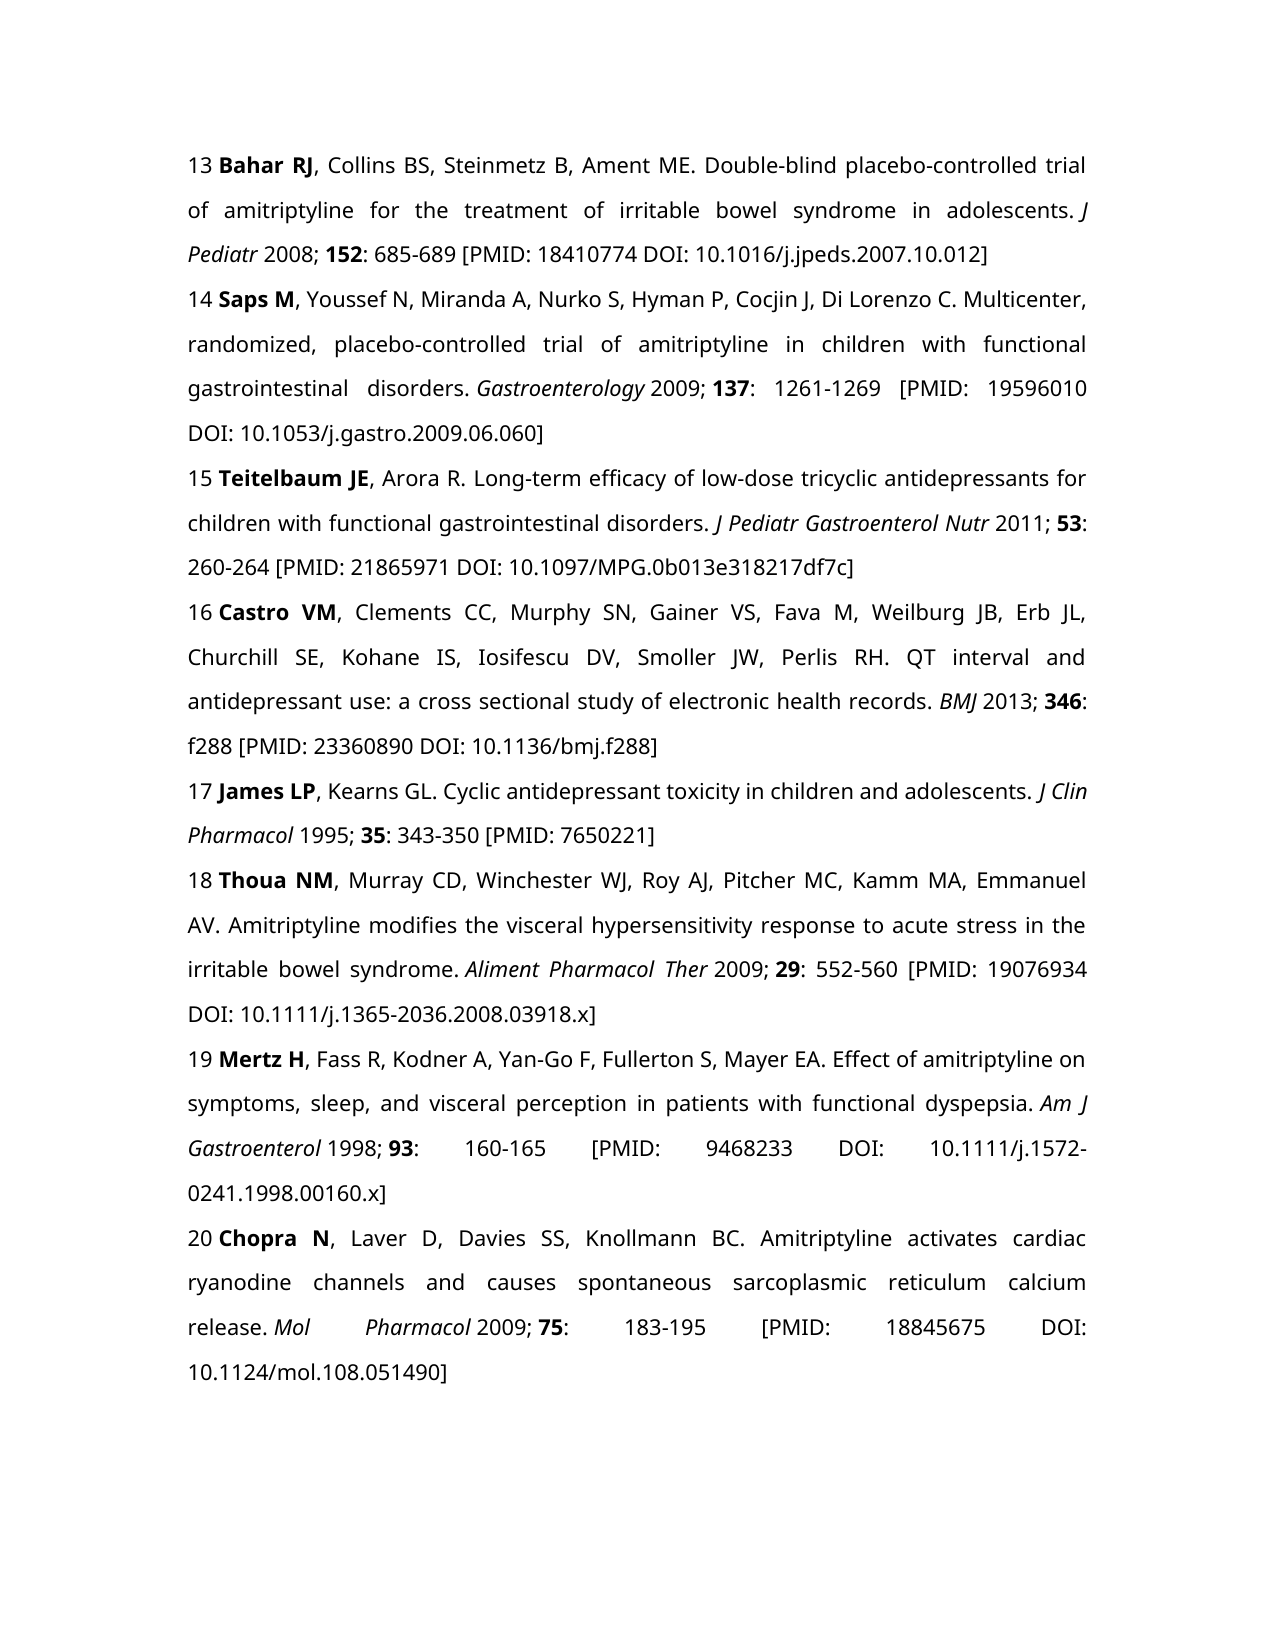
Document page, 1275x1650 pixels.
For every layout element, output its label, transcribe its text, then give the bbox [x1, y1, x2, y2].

text 13 Bahar RJ, Collins BS, Steinmetz B, Ament ME. Double-blind placebo-controlled trial of amitriptyline for the treatment of irritable bowel syndrome in adolescents. J Pediatr 2008; 152: 685-689 [PMID: 18410774 DOI: 10.1016/j.jpeds.2007.10.012] [187, 150, 1087, 269]
text 15 Teitelbaum JE, Arora R. Long-term efficacy of low-dose tricyclic antidepressants for children with functional gastrointestinal disorders. J Pediatr Gastroenterol Nutr 2011; 53: 260-264 [PMID: 21865971 DOI: 10.1097/MPG.0b013e318217df7c] [187, 463, 1087, 582]
text 19 Mertz H, Fass R, Kodner A, Yan-Go F, Fullerton S, Mayer EA. Effect of amitriptyline on symptoms, sleep, and visceral perception in patients with functional dyspepsia. Am J Gastroenterol 1998; 93: 160-165 [PMID: 9468233 DOI: 10.1111/j.1572-0241.1998.00160.x] [187, 1044, 1087, 1208]
text 20 Chopra N, Laver D, Davies SS, Knollmann BC. Amitriptyline activates cardiac ryanodine channels and causes spontaneous sarcoplasmic reticulum calcium release. Mol Pharmacol 2009; 75: 183-195 [PMID: 18845675 DOI: 10.1124/mol.108.051490] [187, 1222, 1087, 1386]
text 14 Saps M, Youssef N, Miranda A, Nurko S, Hyman P, Cocjin J, Di Lorenzo C. Multicenter, randomized, placebo-controlled trial of amitriptyline in children with functional gastrointestinal disorders. Gastroenterology 2009; 137: 1261-1269 [PMID: 19596010 DOI: 10.1053/j.gastro.2009.06.060] [187, 284, 1087, 448]
text 16 Castro VM, Clements CC, Murphy SN, Gainer VS, Fava M, Weilburg JB, Erb JL, Churchill SE, Kohane IS, Iosifescu DV, Smoller JW, Perlis RH. QT interval and antidepressant use: a cross sectional study of electronic health records. BMJ 2013; 346: f288 [PMID: 23360890 DOI: 10.1136/bmj.f288] [187, 597, 1087, 761]
text 18 Thoua NM, Murray CD, Winchester WJ, Roy AJ, Pitcher MC, Kamm MA, Emmanuel AV. Amitriptyline modifies the visceral hypersensitivity response to acute stress in the irritable bowel syndrome. Aliment Pharmacol Ther 2009; 29: 552-560 [PMID: 19076934 DOI: 10.1111/j.1365-2036.2008.03918.x] [187, 865, 1087, 1029]
text 17 James LP, Kearns GL. Cyclic antidepressant toxicity in children and adolescents. J Clin Pharmacol 1995; 35: 343-350 [PMID: 7650221] [187, 776, 1087, 850]
